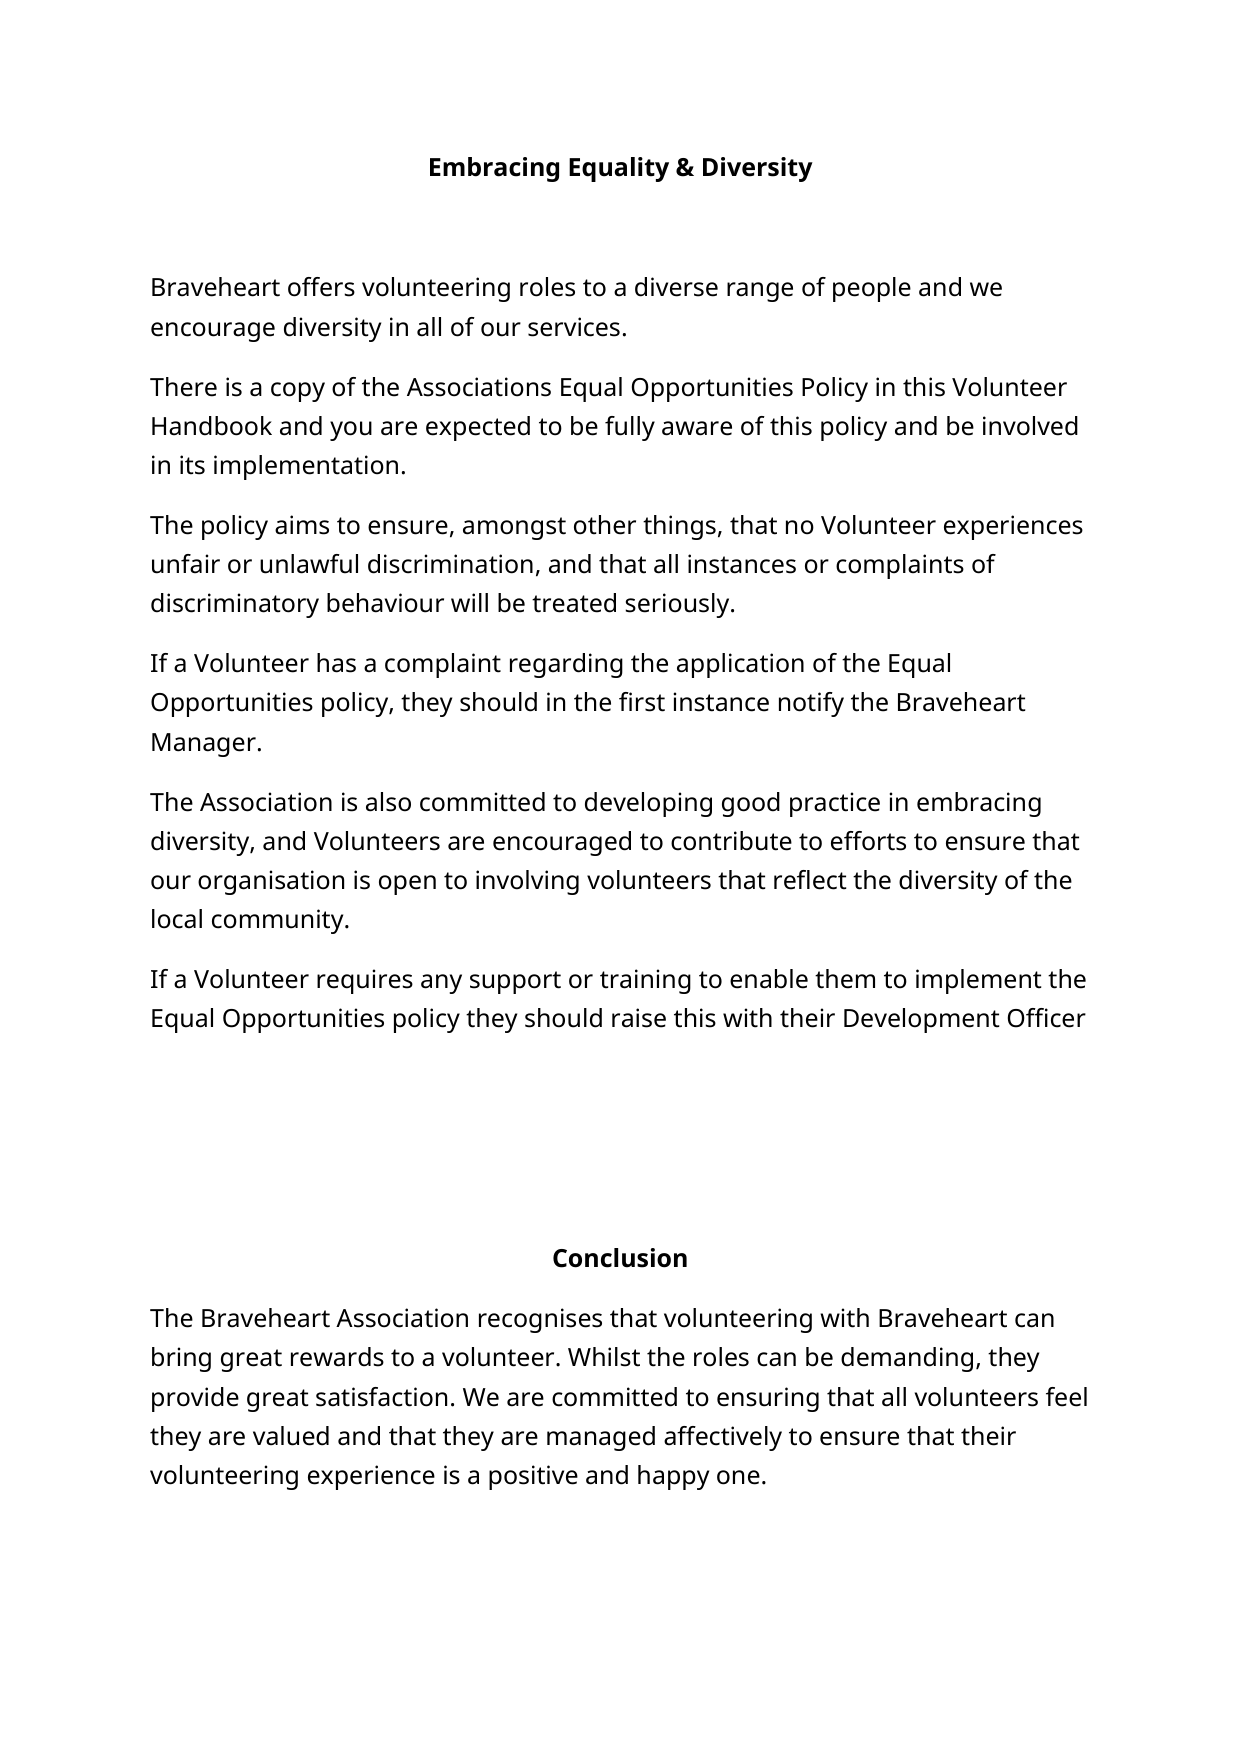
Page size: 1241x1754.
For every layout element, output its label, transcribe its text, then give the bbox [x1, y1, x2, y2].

text If a Volunteer requires any support or training to enable them to implement the Equal Opportunities policy they should raise this with their Development Officer [150, 962, 1090, 1035]
text There is a copy of the Associations Equal Opportunities Policy in this Volunteer Handbook and you are expected to be fully aware of this policy and be involved in its implementation. [150, 369, 1090, 482]
text The Association is also committed to developing good practice in embracing diversity, and Volunteers are encouraged to contribute to efforts to ensure that our organisation is open to involving volunteers that reflect the diversity of the local community. [150, 784, 1090, 936]
text Braveheart offers volunteering roles to a diverse range of people and we encourage diversity in all of our services. [150, 270, 1090, 343]
text Conclusion [150, 1241, 1090, 1275]
text If a Volunteer has a complaint regarding the application of the Equal Opportunities policy, they should in the first instance notify the Braveheart Manager. [150, 646, 1090, 758]
text The Braveheart Association recognises that volunteering with Braveheart can bring great rewards to a volunteer. Whilst the roles can be demanding, they provide great satisfaction. We are committed to ensuring that all volunteers feel they are valued and that they are managed affectively to ensure that their volunteering experience is a positive and happy one. [150, 1301, 1090, 1492]
text The policy aims to ensure, amongst other things, that no Volunteer experiences unfair or unlawful discrimination, and that all instances or complaints of discriminatory behaviour will be treated seriously. [150, 507, 1090, 620]
text Embracing Equality & Diversity [150, 150, 1090, 184]
